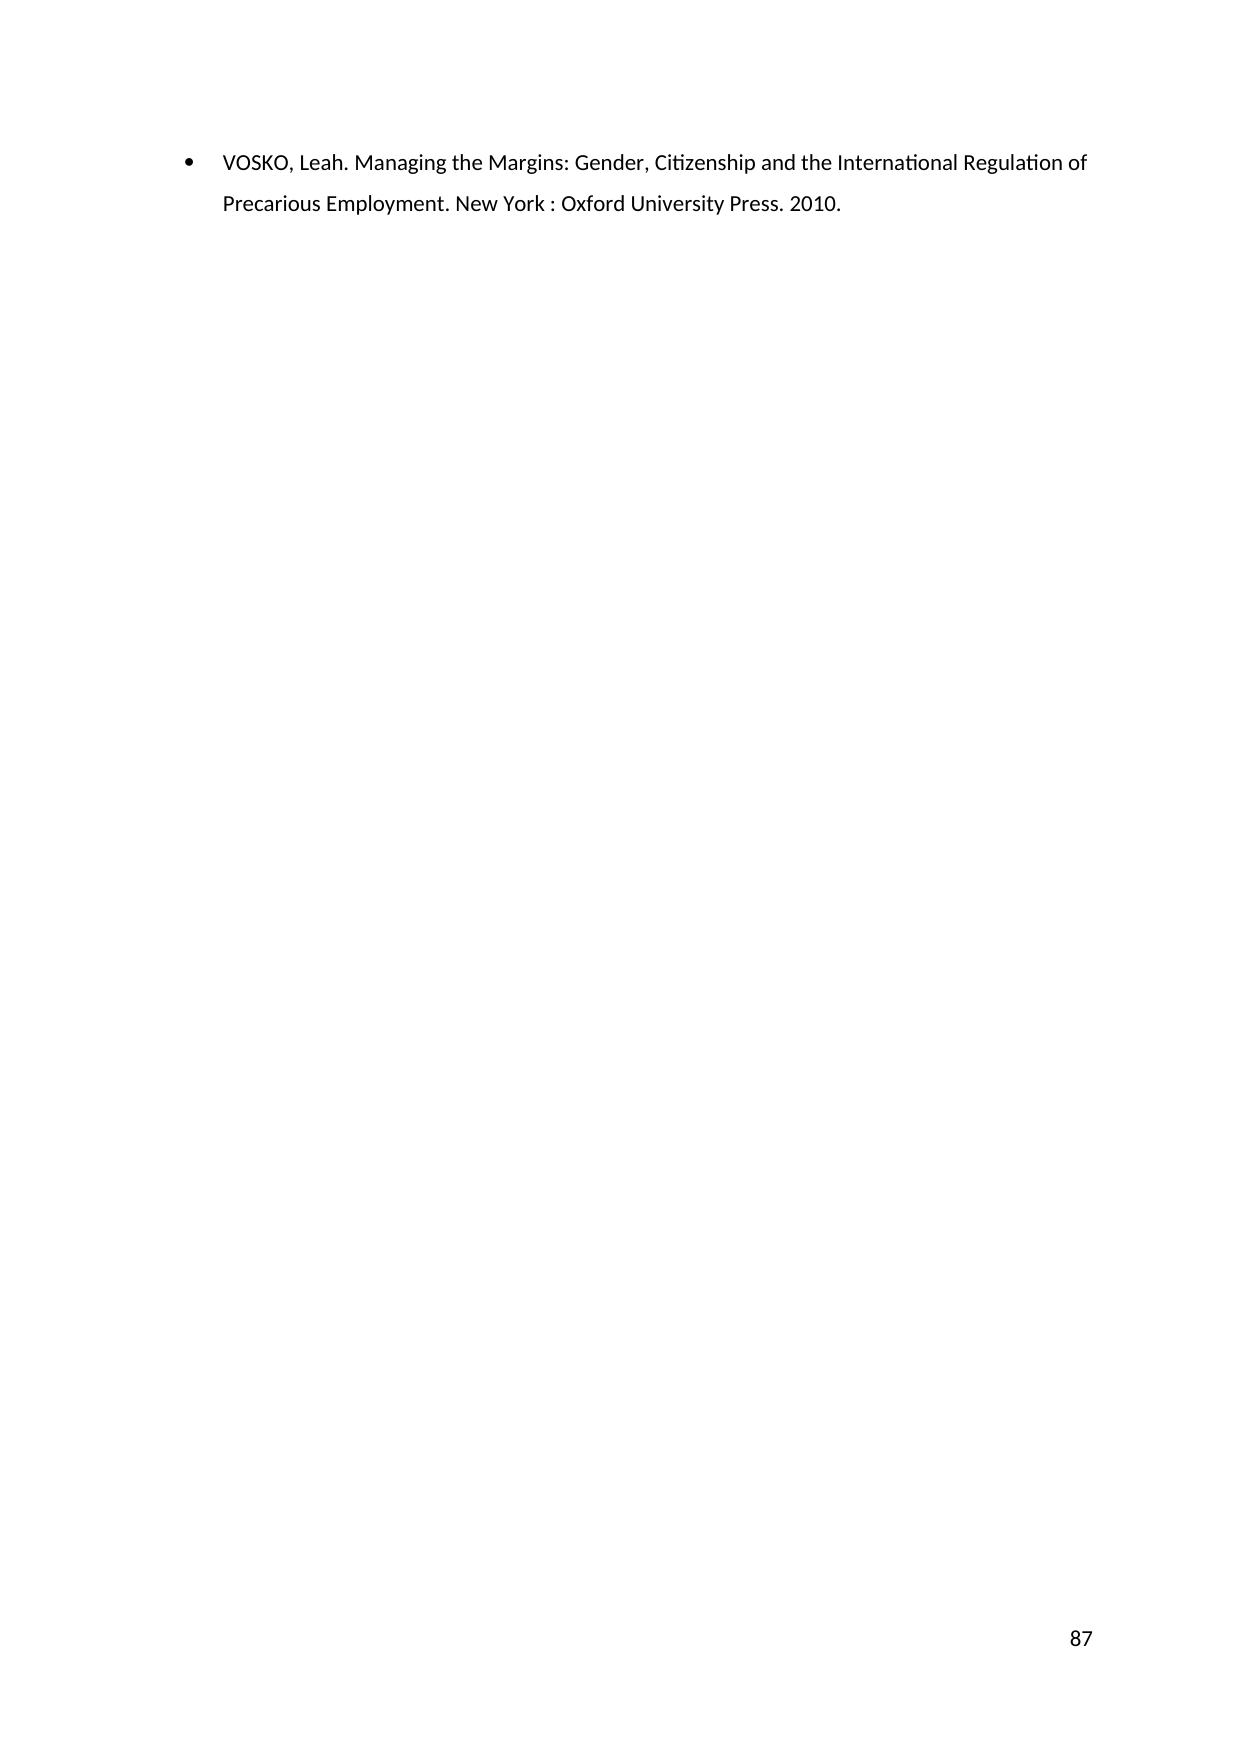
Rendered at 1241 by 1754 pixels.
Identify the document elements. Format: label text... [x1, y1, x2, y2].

list VOSKO, Leah. Managing the Margins: Gender, Citizenship and the International Regulation of Precarious Employment. New York : Oxford University Press. 2010. [185, 148, 1093, 218]
